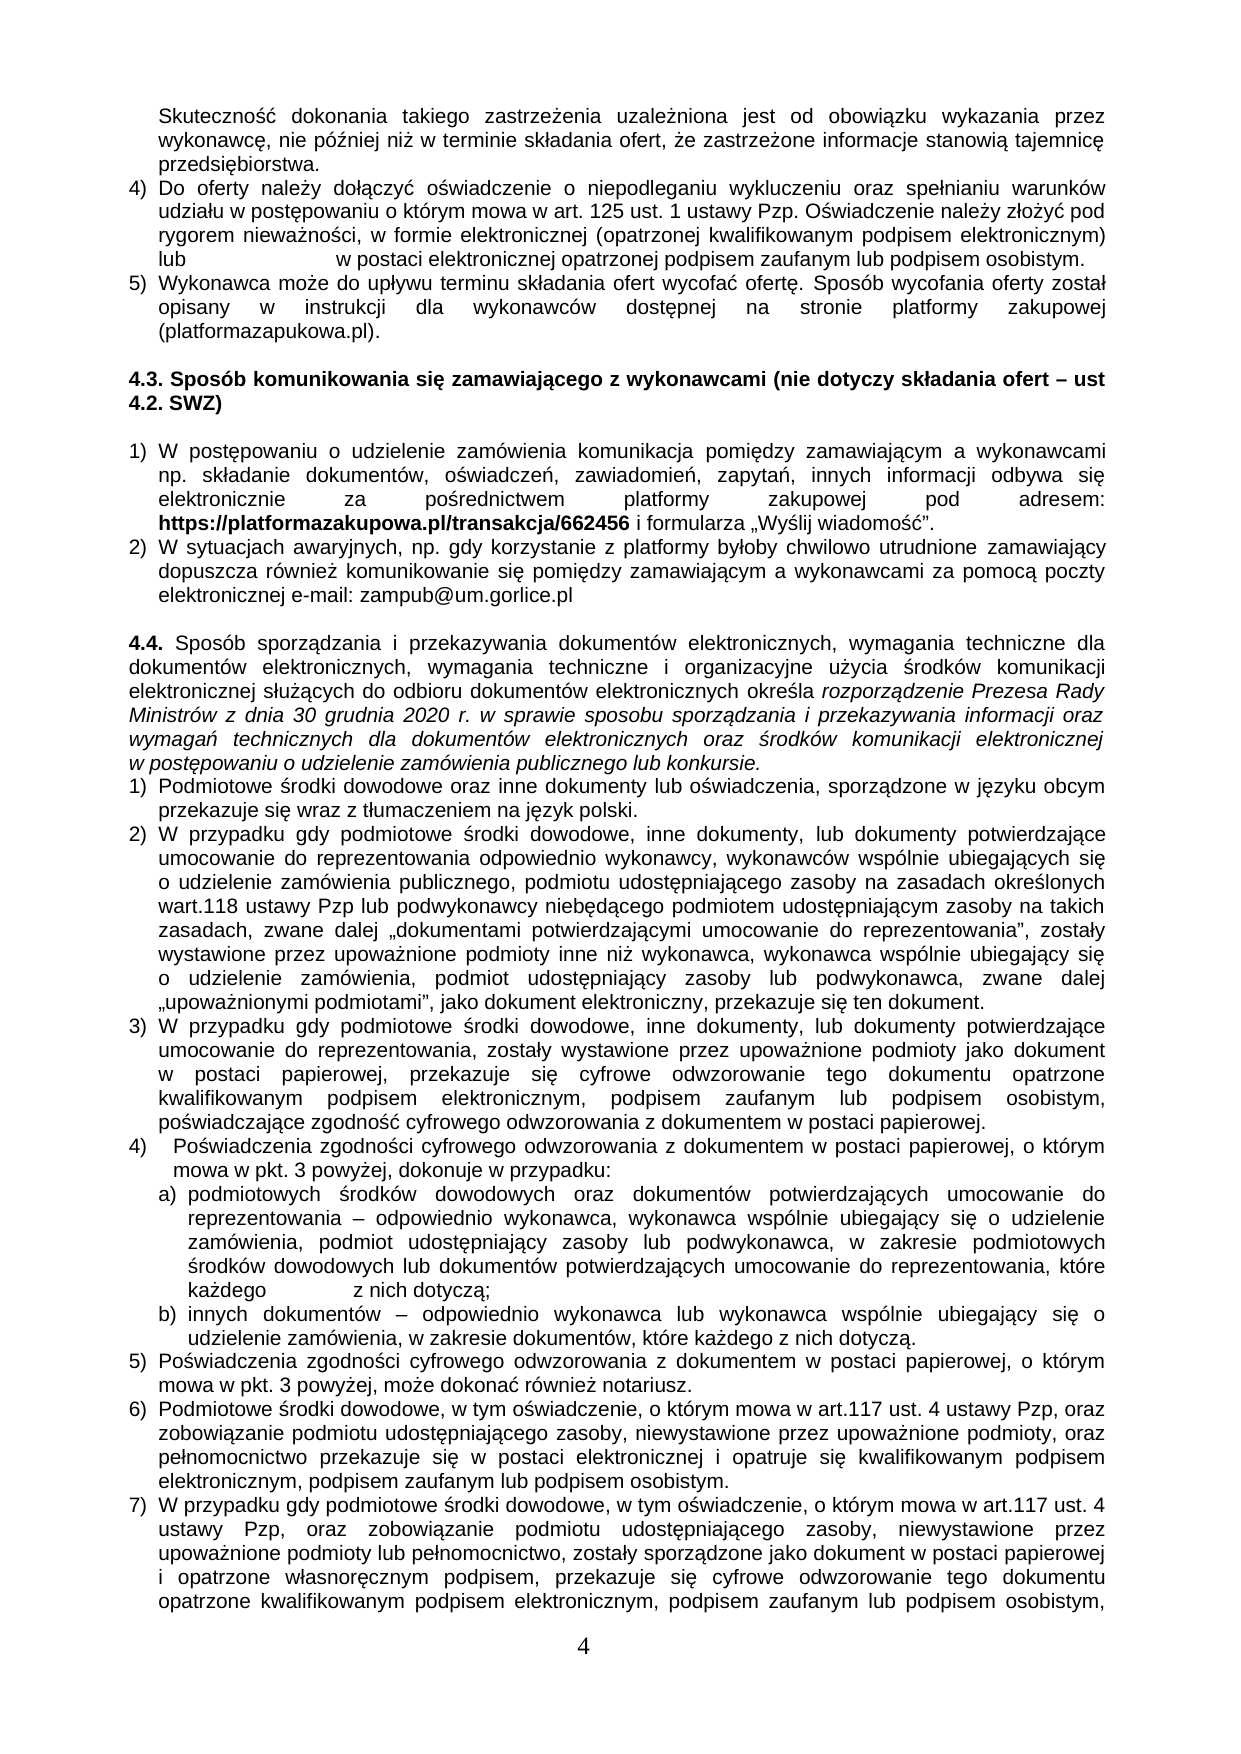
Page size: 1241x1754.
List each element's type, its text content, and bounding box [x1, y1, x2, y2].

list Poświadczenia zgodności cyfrowego odwzorowania z dokumentem w postaci papierowej, o którym mowa w pkt. 3 powyżej, może dokonać również notariusz. [128, 1349, 1106, 1397]
list Poświadczenia zgodności cyfrowego odwzorowania z dokumentem w postaci papierowej, o którym mowa w pkt. 3 powyżej, dokonuje w przypadku: [128, 1134, 1106, 1182]
text 4.3. Sposób komunikowania się zamawiającego z wykonawcami (nie dotyczy składania ofert – ust 4.2. SWZ) [128, 367, 1106, 415]
list Wykonawca może do upływu terminu składania ofert wycofać ofertę. Sposób wycofania oferty został opisany w instrukcji dla wykonawców dostępnej na stronie platformy zakupowej (platformazapukowa.pl). [128, 271, 1106, 343]
list Podmiotowe środki dowodowe, w tym oświadczenie, o którym mowa w art.117 ust. 4 ustawy Pzp, oraz zobowiązanie podmiotu udostępniającego zasoby, niewystawione przez upoważnione podmioty, oraz pełnomocnictwo przekazuje się w postaci elektronicznej i opatruje się kwalifikowanym podpisem elektronicznym, podpisem zaufanym lub podpisem osobistym. [128, 1397, 1106, 1493]
text 4.4. Sposób sporządzania i przekazywania dokumentów elektronicznych, wymagania techniczne dla dokumentów elektronicznych, wymagania techniczne i organizacyjne użycia środków komunikacji elektronicznej służących do odbioru dokumentów elektronicznych określa rozporządzenie Prezesa Rady Ministrów z dnia 30 grudnia 2020 r. w sprawie sposobu sporządzania i przekazywania informacji oraz wymagań technicznych dla dokumentów elektronicznych oraz środków komunikacji elektronicznej w postępowaniu o udzielenie zamówienia publicznego lub konkursie. [128, 631, 1106, 774]
list innych dokumentów – odpowiednio wykonawca lub wykonawca wspólnie ubiegający się o udzielenie zamówienia, w zakresie dokumentów, które każdego z nich dotyczą. [158, 1301, 1106, 1349]
list Do oferty należy dołączyć oświadczenie o niepodleganiu wykluczeniu oraz spełnianiu warunków udziału w postępowaniu o którym mowa w art. 125 ust. 1 ustawy Pzp. Oświadczenie należy złożyć pod rygorem nieważności, w formie elektronicznej (opatrzonej kwalifikowanym podpisem elektronicznym) lub w postaci elektronicznej opatrzonej podpisem zaufanym lub podpisem osobistym. [128, 175, 1106, 271]
text Skuteczność dokonania takiego zastrzeżenia uzależniona jest od obowiązku wykazania przez wykonawcę, nie później niż w terminie składania ofert, że zastrzeżone informacje stanowią tajemnicę przedsiębiorstwa. [158, 103, 1106, 175]
list W postępowaniu o udzielenie zamówienia komunikacja pomiędzy zamawiającym a wykonawcami np. składanie dokumentów, oświadczeń, zawiadomień, zapytań, innych informacji odbywa się elektronicznie za pośrednictwem platformy zakupowej pod adresem: https://platformazakupowa.pl/transakcja/662456 i formularza „Wyślij wiadomość”. [128, 439, 1106, 535]
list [128, 1493, 1106, 1613]
list W sytuacjach awaryjnych, np. gdy korzystanie z platformy byłoby chwilowo utrudnione zamawiający dopuszcza również komunikowanie się pomiędzy zamawiającym a wykonawcami za pomocą poczty elektronicznej e-mail: [128, 535, 1106, 607]
list W przypadku gdy podmiotowe środki dowodowe, inne dokumenty, lub dokumenty potwierdzające umocowanie do reprezentowania odpowiednio wykonawcy, wykonawców wspólnie ubiegających się o udzielenie zamówienia publicznego, podmiotu udostępniającego zasoby na zasadach określonych wart.118 ustawy Pzp lub podwykonawcy niebędącego podmiotem udostępniającym zasoby na takich zasadach, zwane dalej „dokumentami potwierdzającymi umocowanie do reprezentowania”, zostały wystawione przez upoważnione podmioty inne niż wykonawca, wykonawca wspólnie ubiegający się o udzielenie zamówienia, podmiot udostępniający zasoby lub podwykonawca, zwane dalej „upoważnionymi podmiotami”, jako dokument elektroniczny, przekazuje się ten dokument. [128, 822, 1106, 1014]
list Podmiotowe środki dowodowe oraz inne dokumenty lub oświadczenia, sporządzone w języku obcym przekazuje się wraz z tłumaczeniem na język polski. [128, 774, 1106, 822]
list podmiotowych środków dowodowych oraz dokumentów potwierdzających umocowanie do reprezentowania – odpowiednio wykonawca, wykonawca wspólnie ubiegający się o udzielenie zamówienia, podmiot udostępniający zasoby lub podwykonawca, w zakresie podmiotowych środków dowodowych lub dokumentów potwierdzających umocowanie do reprezentowania, które każdego z nich dotyczą; [158, 1182, 1106, 1301]
list W przypadku gdy podmiotowe środki dowodowe, inne dokumenty, lub dokumenty potwierdzające umocowanie do reprezentowania, zostały wystawione przez upoważnione podmioty jako dokument w postaci papierowej, przekazuje się cyfrowe odwzorowanie tego dokumentu opatrzone kwalifikowanym podpisem elektronicznym, podpisem zaufanym lub podpisem osobistym, poświadczające zgodność cyfrowego odwzorowania z dokumentem w postaci papierowej. [128, 1014, 1106, 1134]
